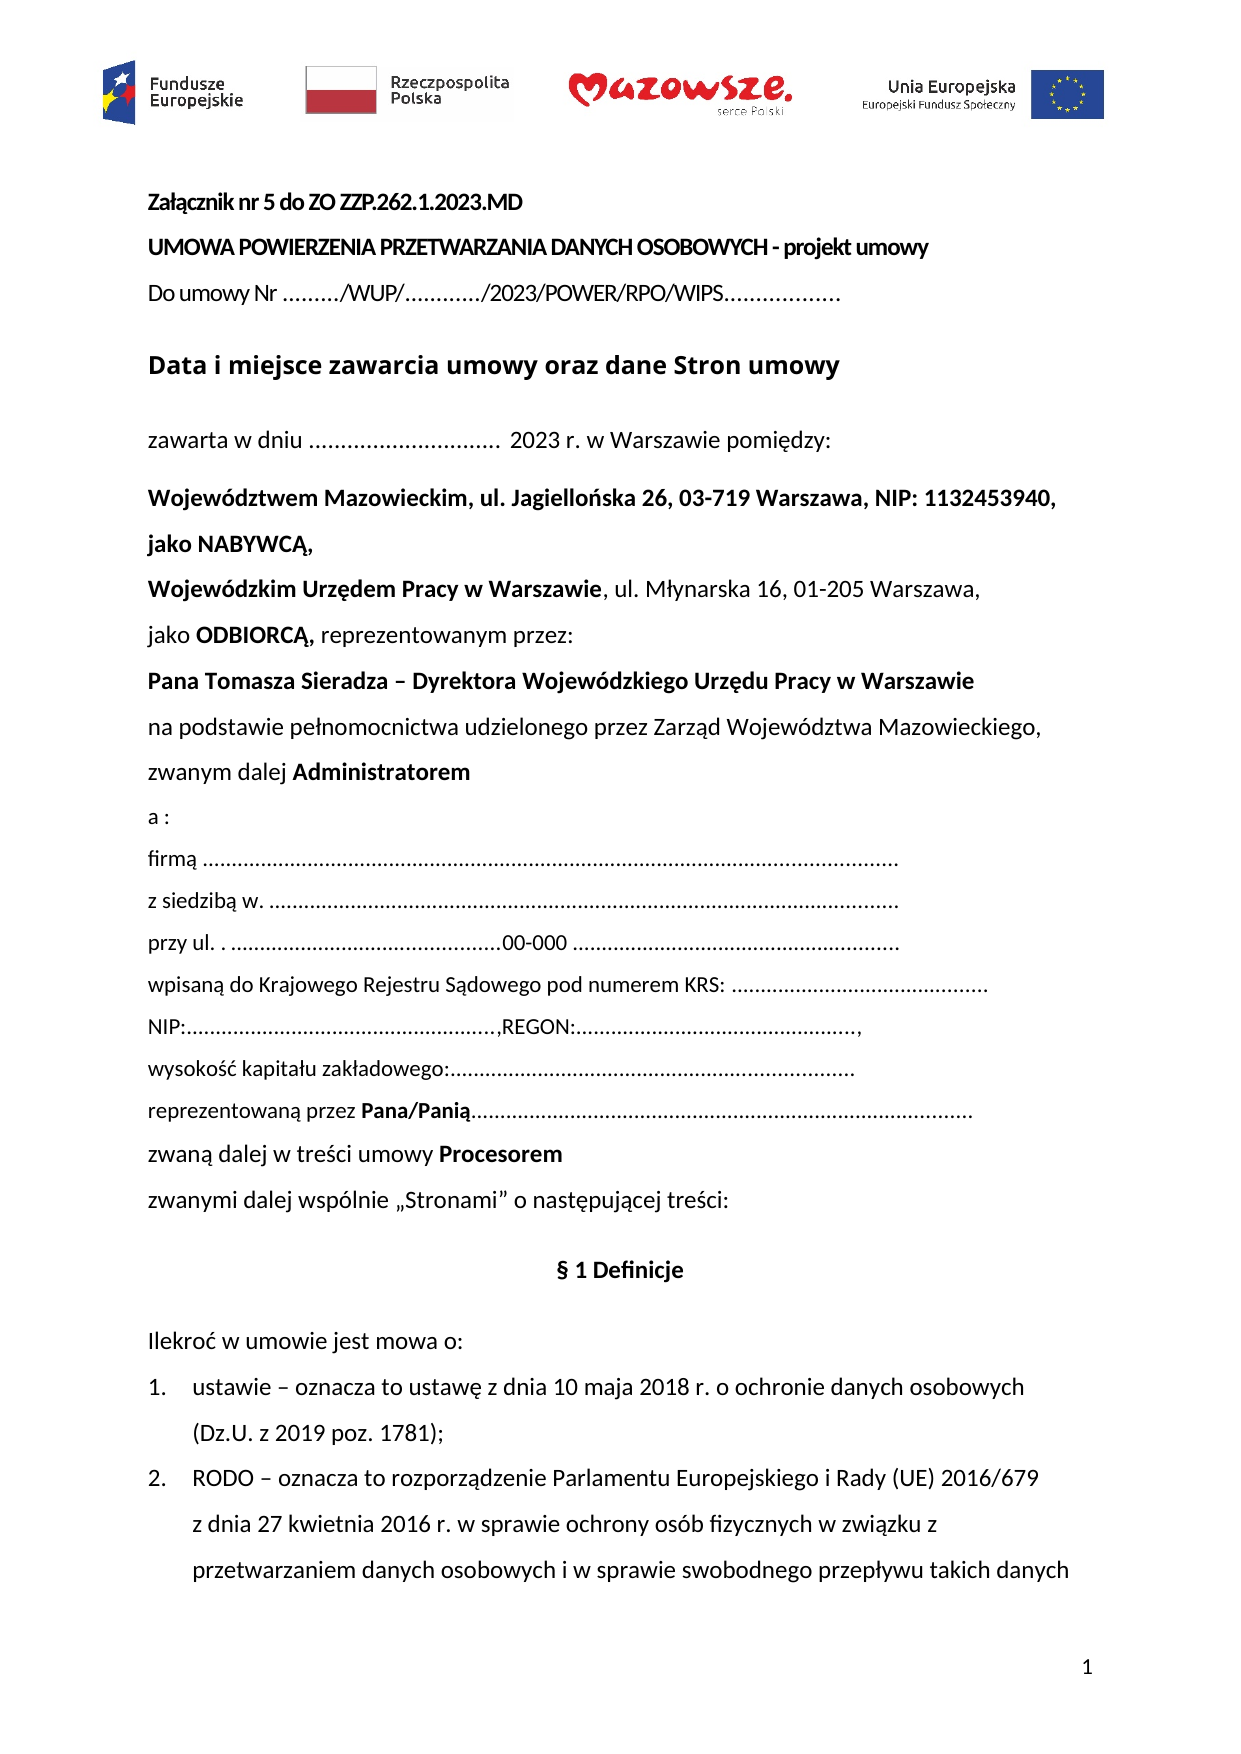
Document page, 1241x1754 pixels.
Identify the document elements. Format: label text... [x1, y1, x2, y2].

text Wojewódzkim Urzędem Pracy w Warszawie, ul. Młynarska 16, 01-205 Warszawa, jako ODBIORCĄ, reprezentowanym przez: [148, 573, 1004, 650]
text zwanymi dalej wspólnie „Stronami” o następującej treści: [148, 1184, 1071, 1214]
picture [60, 17, 1142, 165]
subtitle Data i miejsce zawarcia umowy oraz dane Stron umowy [148, 348, 1093, 382]
title Załącznik nr 5 do ZO ZZP.262.1.2023.MD [148, 165, 1093, 216]
text Ilekroć w umowie jest mowa o: [148, 1325, 1093, 1356]
text firmą [148, 844, 1093, 872]
text Województwem Mazowieckim, ul. Jagiellońska 26, 03-719 Warszawa, NIP: 1132453940, jako NABYWCĄ, [148, 482, 1093, 558]
text NIP: ,REGON: , [148, 1012, 1093, 1040]
text zawarta w dniu 2023 r. w Warszawie pomiędzy: [148, 424, 1093, 454]
text reprezentowaną przez Pana/Panią [148, 1096, 1093, 1124]
subtitle § 1 Definicje [148, 1254, 1093, 1285]
text zwaną dalej w treści umowy Procesorem [148, 1138, 1071, 1168]
text wysokość kapitału zakładowego: [148, 1054, 1093, 1082]
text na podstawie pełnomocnictwa udzielonego przez Zarząd Województwa Mazowieckiego, zwanym dalej Administratorem [148, 711, 1093, 787]
text przy ul. 00-000 [148, 928, 1093, 956]
text z siedzibą w [148, 886, 1093, 914]
title Do umowy Nr /WUP/ /2023/POWER/RPO/WIPS [148, 277, 1093, 308]
list ustawie – oznacza to ustawę z dnia 10 maja 2018 r. o ochronie danych osobowych (Dz.U. z 2019 poz. 1781); [148, 1371, 1093, 1447]
text wpisaną do Krajowego Rejestru Sądowego pod numerem KRS: [148, 970, 1093, 998]
title UMOWA POWIERZENIA PRZETWARZANIA DANYCH OSOBOWYCH - projekt umowy [148, 231, 1093, 262]
text a : [148, 802, 1093, 830]
text Pana Tomasza Sieradza – Dyrektora Wojewódzkiego Urzędu Pracy w Warszawie [148, 665, 1093, 696]
